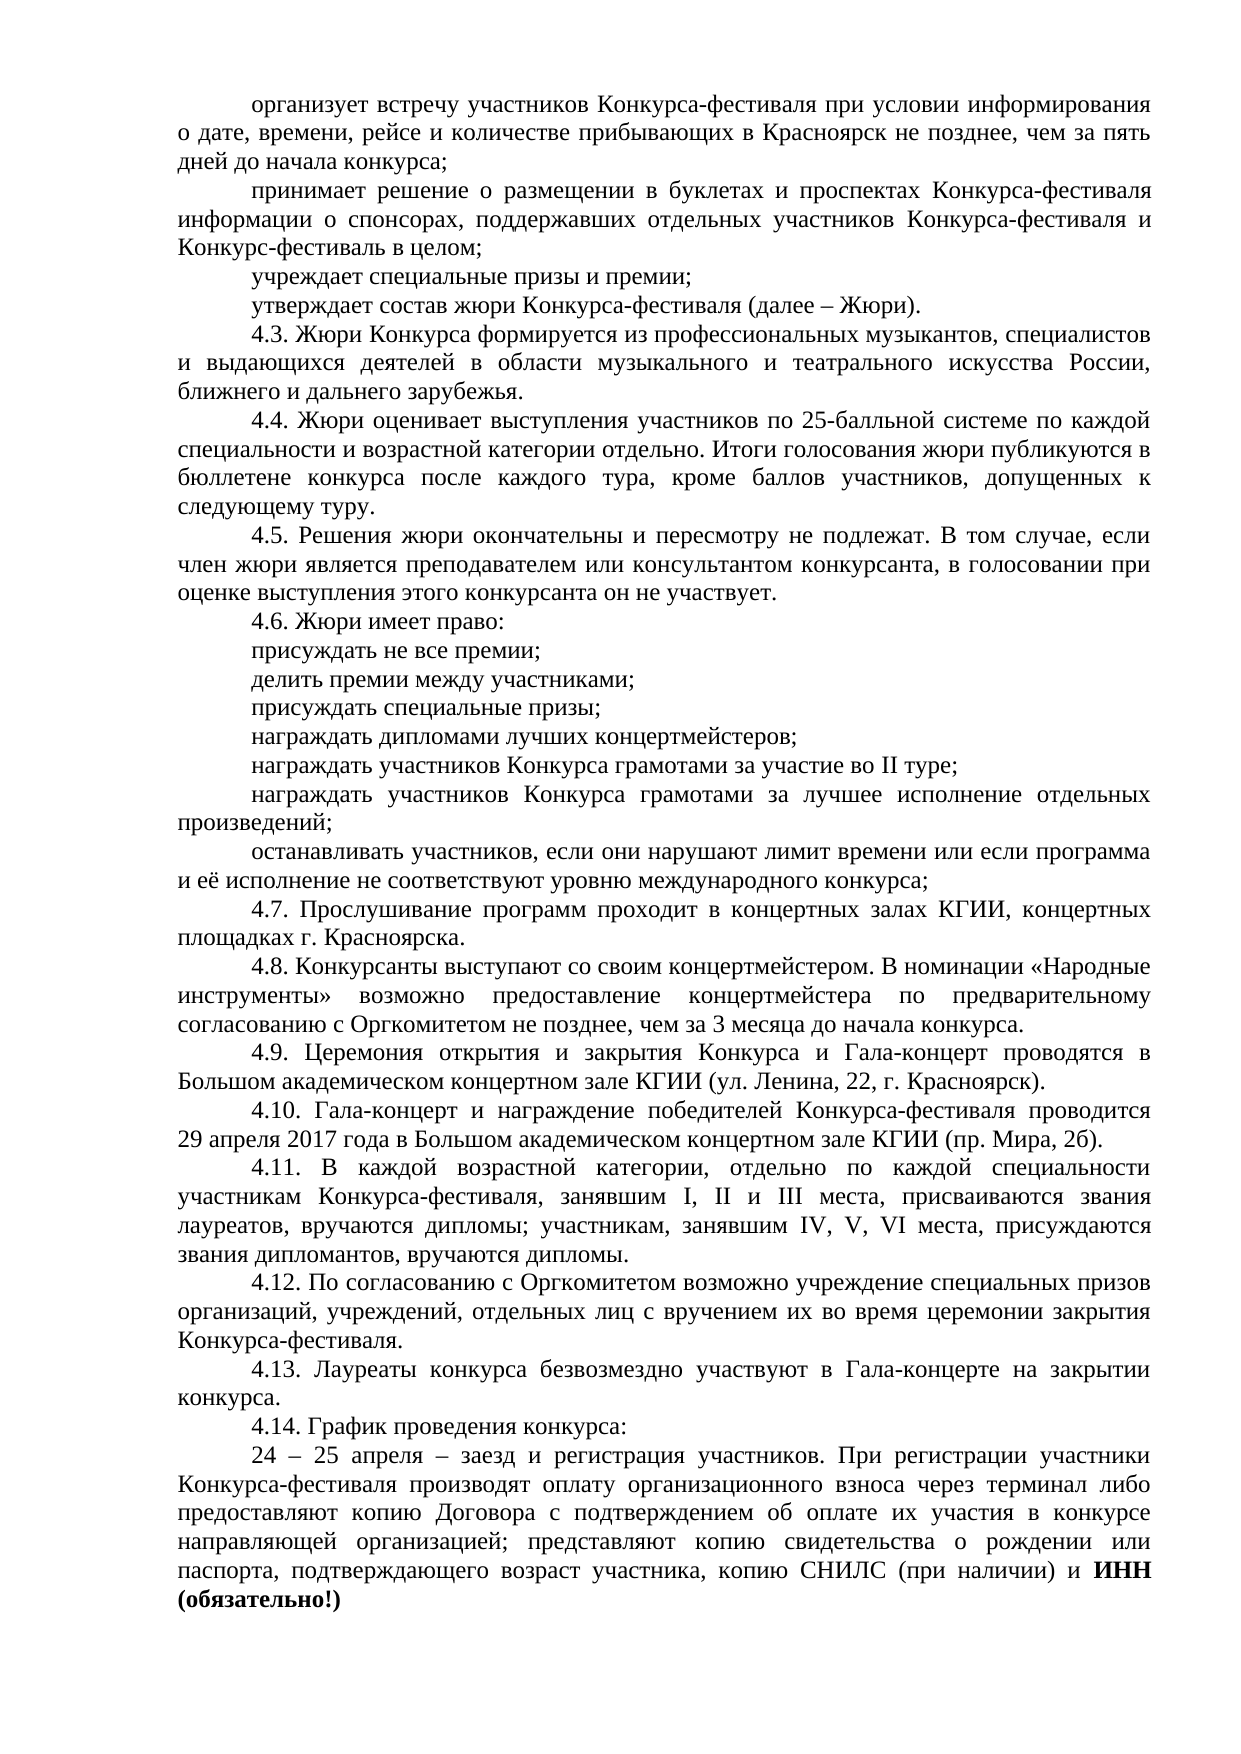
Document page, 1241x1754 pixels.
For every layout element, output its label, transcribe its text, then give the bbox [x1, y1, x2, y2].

text награждать дипломами лучших концертмейстеров; [177, 721, 1152, 750]
text 4.7. Прослушивание программ проходит в концертных залах КГИИ, концертных площадках г. Красноярска. [177, 894, 1152, 951]
text 4.9. Церемония открытия и закрытия Конкурса и Гала-концерт проводятся в Большом академическом концертном зале КГИИ (ул. Ленина, 22, г. Красноярск). [177, 1037, 1152, 1095]
text 4.8. Конкурсанты выступают со своим концертмейстером. В номинации «Народные инструменты» возможно предоставление концертмейстера по предварительному согласованию с Оргкомитетом не позднее, чем за 3 месяца до начала конкурса. [177, 951, 1152, 1037]
text награждать участников Конкурса грамотами за участие во II туре; [177, 750, 1152, 779]
text 4.4. Жюри оценивает выступления участников по 25-балльной системе по каждой специальности и возрастной категории отдельно. Итоги голосования жюри публикуются в бюллетене конкурса после каждого тура, кроме баллов участников, допущенных к следующему туру. [177, 405, 1152, 520]
text 24 – 25 апреля – заезд и регистрация участников. При регистрации участники Конкурса-фестиваля производят оплату организационного взноса через терминал либо предоставляют копию Договора с подтверждением об оплате их участия в конкурсе направляющей организацией; представляют копию свидетельства о рождении или паспорта, подтверждающего возраст участника, копию СНИЛС (при наличии) и ИНН (обязательно!) [177, 1440, 1152, 1612]
text 4.10. Гала-концерт и награждение победителей Конкурса-фестиваля проводится 29 апреля 2017 года в Большом академическом концертном зале КГИИ (пр. Мира, 2б). [177, 1095, 1152, 1152]
text награждать участников Конкурса грамотами за лучшее исполнение отдельных произведений; [177, 779, 1152, 836]
text 4.12. По согласованию с Оргкомитетом возможно учреждение специальных призов организаций, учреждений, отдельных лиц с вручением их во время церемонии закрытия Конкурса-фестиваля. [177, 1267, 1152, 1354]
text 4.6. Жюри имеет право: [177, 606, 1152, 635]
text присуждать специальные призы; [177, 692, 1152, 721]
text 4.11. В каждой возрастной категории, отдельно по каждой специальности участникам Конкурса-фестиваля, занявшим I, II и III места, присваиваются звания лауреатов, вручаются дипломы; участникам, занявшим IV, V, VI места, присуждаются звания дипломантов, вручаются дипломы. [177, 1152, 1152, 1267]
text 4.14. График проведения конкурса: [177, 1411, 1152, 1440]
text делить премии между участниками; [177, 664, 1152, 692]
text присуждать не все премии; [177, 635, 1152, 664]
text утверждает состав жюри Конкурса-фестиваля (далее – Жюри). [177, 290, 1152, 319]
text 4.5. Решения жюри окончательны и пересмотру не подлежат. В том случае, если член жюри является преподавателем или консультантом конкурсанта, в голосовании при оценке выступления этого конкурсанта он не участвует. [177, 520, 1152, 606]
text организует встречу участников Конкурса-фестиваля при условии информирования о дате, времени, рейсе и количестве прибывающих в Красноярск не позднее, чем за пять дней до начала конкурса; [177, 89, 1152, 175]
text 4.13. Лауреаты конкурса безвозмездно участвуют в Гала-концерте на закрытии конкурса. [177, 1354, 1152, 1411]
text останавливать участников, если они нарушают лимит времени или если программа и её исполнение не соответствуют уровню международного конкурса; [177, 836, 1152, 894]
text учреждает специальные призы и премии; [177, 261, 1152, 290]
text 4.3. Жюри Конкурса формируется из профессиональных музыкантов, специалистов и выдающихся деятелей в области музыкального и театрального искусства России, ближнего и дальнего зарубежья. [177, 319, 1152, 405]
text принимает решение о размещении в буклетах и проспектах Конкурса-фестиваля информации о спонсорах, поддержавших отдельных участников Конкурса-фестиваля и Конкурс-фестиваль в целом; [177, 175, 1152, 261]
